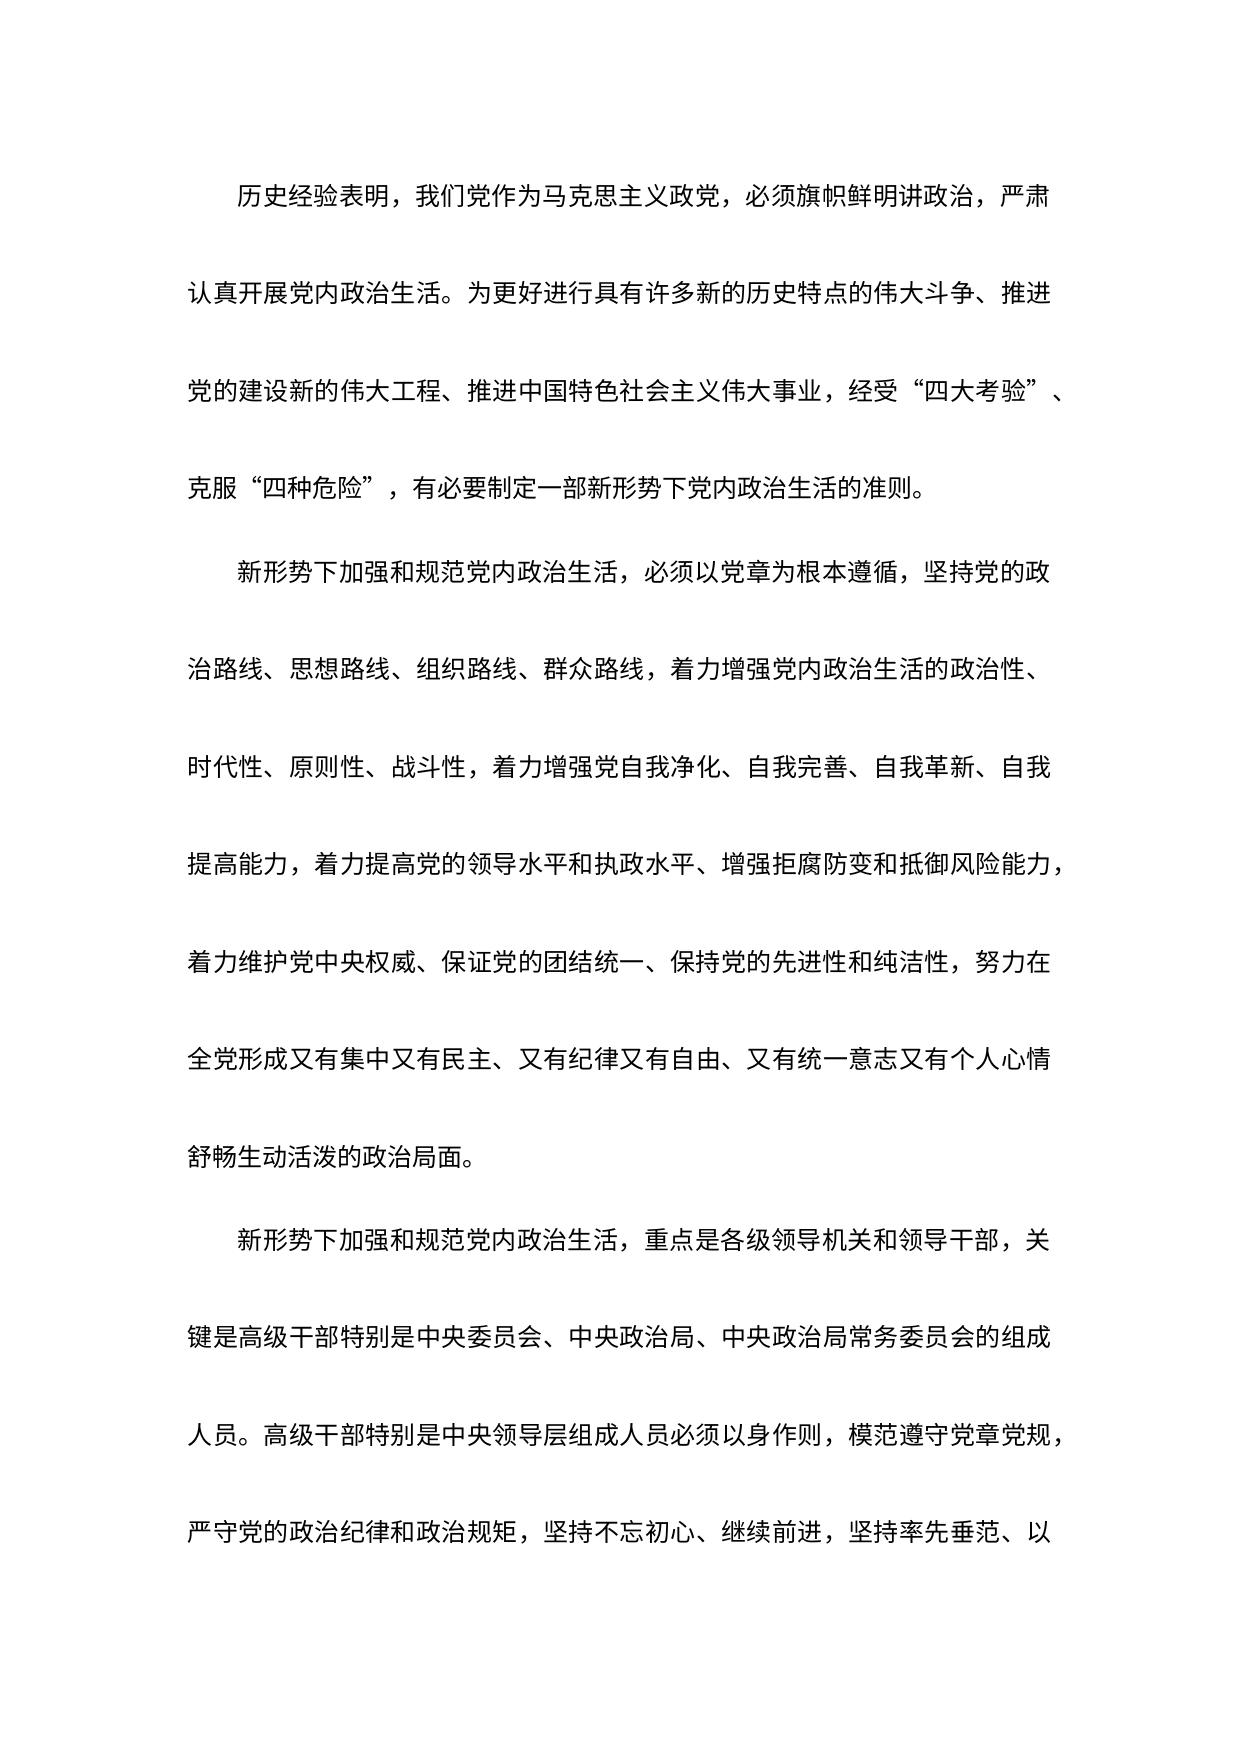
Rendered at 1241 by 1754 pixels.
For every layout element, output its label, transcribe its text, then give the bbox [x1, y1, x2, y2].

text 新形势下加强和规范党内政治生活，必须以党章为根本遵循，坚持党的政治路线、思想路线、组织路线、群众路线，着力增强党内政治生活的政治性、时代性、原则性、战斗性，着力增强党自我净化、自我完善、自我革新、自我提高能力，着力提高党的领导水平和执政水平、增强拒腐防变和抵御风险能力，着力维护党中央权威、保证党的团结统一、保持党的先进性和纯洁性，努力在全党形成又有集中又有民主、又有纪律又有自由、又有统一意志又有个人心情舒畅生动活泼的政治局面。 [187, 538, 1053, 1188]
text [187, 1206, 1053, 1563]
text 历史经验表明，我们党作为马克思主义政党，必须旗帜鲜明讲政治，严肃认真开展党内政治生活。为更好进行具有许多新的历史特点的伟大斗争、推进党的建设新的伟大工程、推进中国特色社会主义伟大事业，经受“四大考验”、克服“四种危险”，有必要制定一部新形势下党内政治生活的准则。 [187, 162, 1053, 519]
